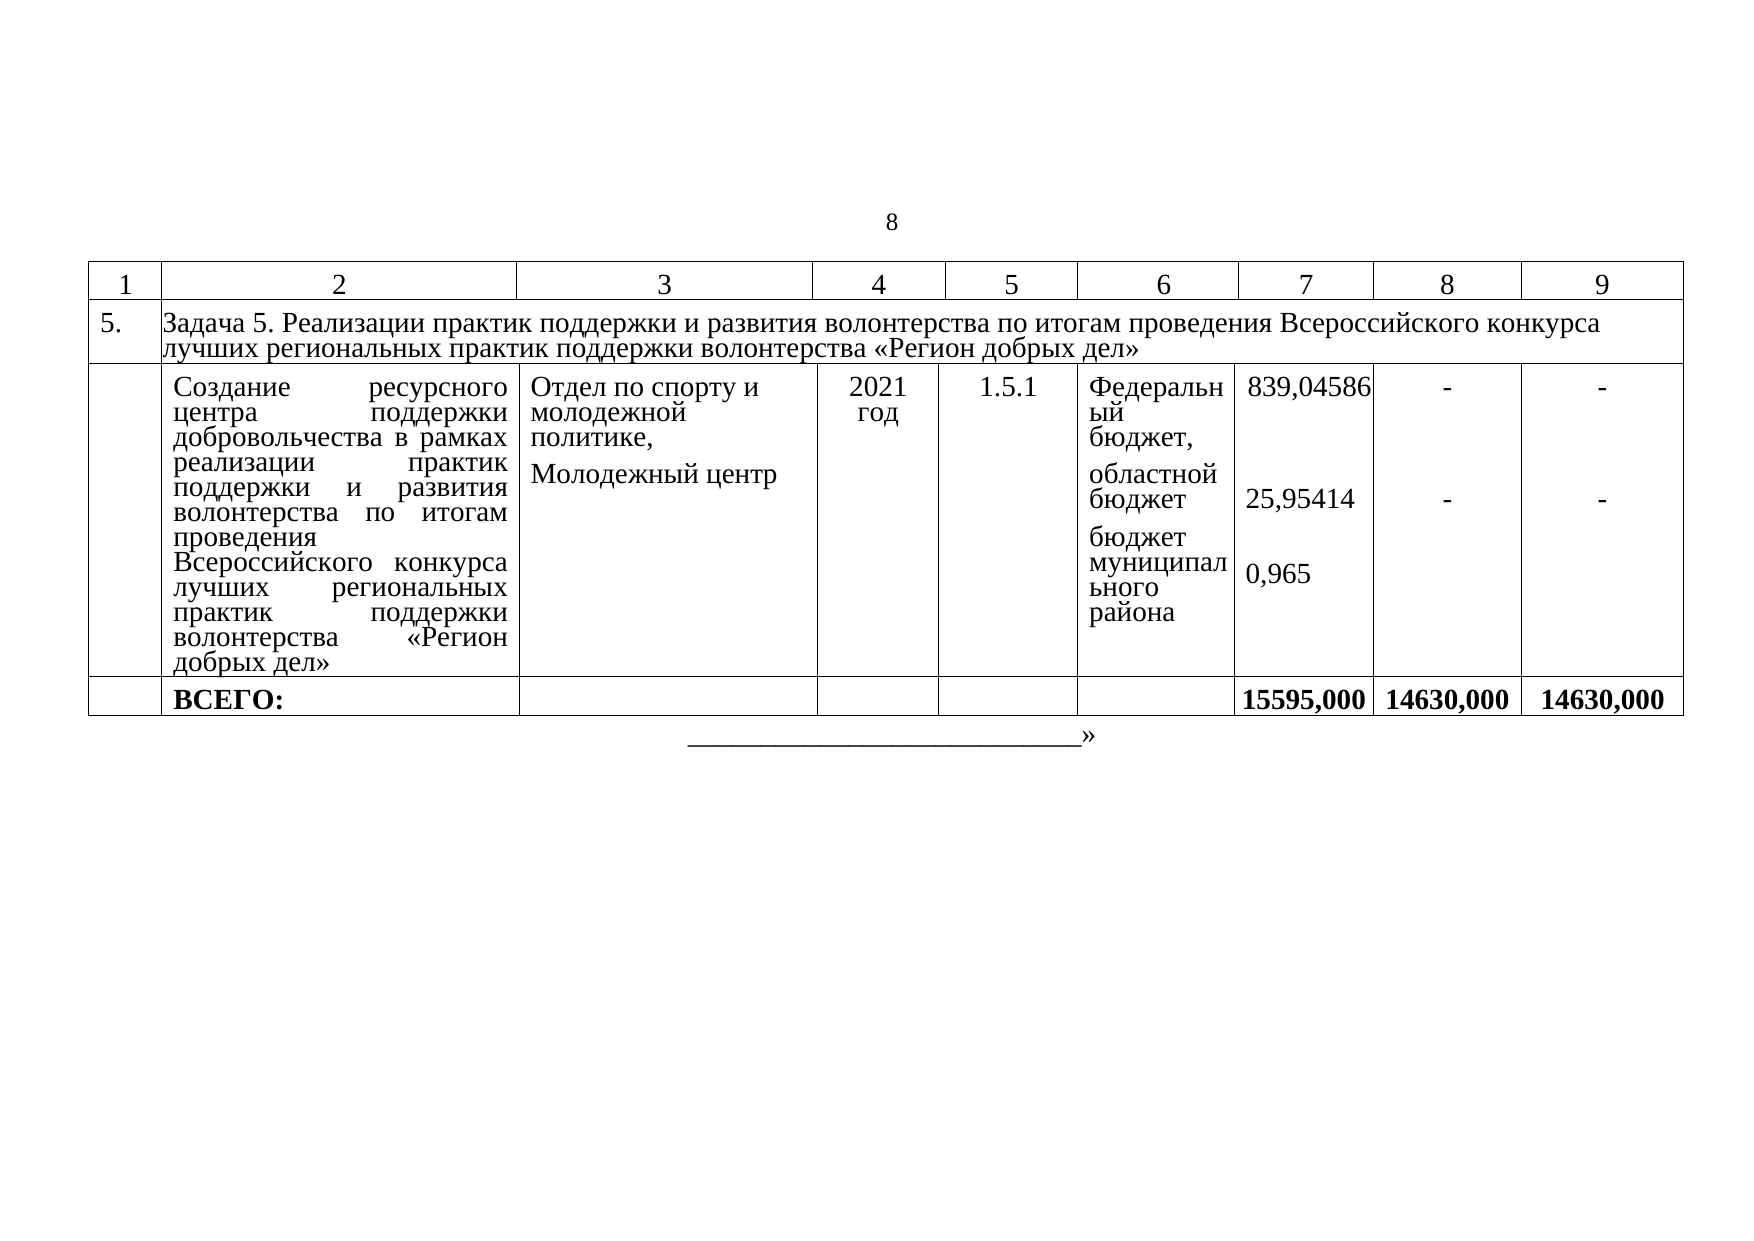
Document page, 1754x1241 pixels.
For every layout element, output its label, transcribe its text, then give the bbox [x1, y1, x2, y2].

table_header 8 [1374, 262, 1521, 299]
text 8 [89, 207, 1695, 236]
table_header 5 [946, 262, 1077, 299]
text ___________________________» [89, 716, 1695, 749]
table_cell [89, 364, 161, 676]
table_cell [818, 677, 938, 715]
table_cell 15595,000 [1235, 677, 1373, 715]
table_cell 2021 год [818, 364, 938, 676]
table_header 6 [1078, 262, 1238, 299]
table_header 1 [89, 262, 161, 299]
table_header 7 [1239, 262, 1373, 299]
table_cell 1.5.1 [939, 364, 1077, 676]
table_cell ВСЕГО: [162, 677, 519, 715]
table_cell [89, 677, 161, 715]
table_header 3 [517, 262, 812, 299]
table_cell 14630,000 [1522, 677, 1683, 715]
table_cell Отдел по спорту и молодежной политике, Молодежный центр [520, 364, 817, 676]
table_cell [1078, 677, 1234, 715]
table_cell Создание ресурсного центра поддержки добровольчества в рамках реализации практик поддержки и развития волонтерства по итогам проведения Всероссийского конкурса лучших региональных практик поддержки волонтерства «Регион добрых дел» [162, 364, 519, 676]
table_cell Федеральный бюджет, областной бюджет бюджет муниципального района [1078, 364, 1234, 676]
table_cell 14630,000 [1374, 677, 1521, 715]
table_cell 839,04586 25,95414 0,965 [1235, 364, 1373, 676]
table_cell [520, 677, 817, 715]
table_cell - - [1374, 364, 1521, 676]
table_header 2 [162, 262, 516, 299]
table_header 4 [813, 262, 945, 299]
table_cell - - [1522, 364, 1683, 676]
table_cell 5. [89, 300, 161, 363]
table_cell [939, 677, 1077, 715]
table_header 9 [1522, 262, 1683, 299]
table_cell Задача 5. Реализации практик поддержки и развития волонтерства по итогам проведения Всероссийского конкурса лучших региональных практик поддержки волонтерства «Регион добрых дел» [162, 300, 1683, 363]
